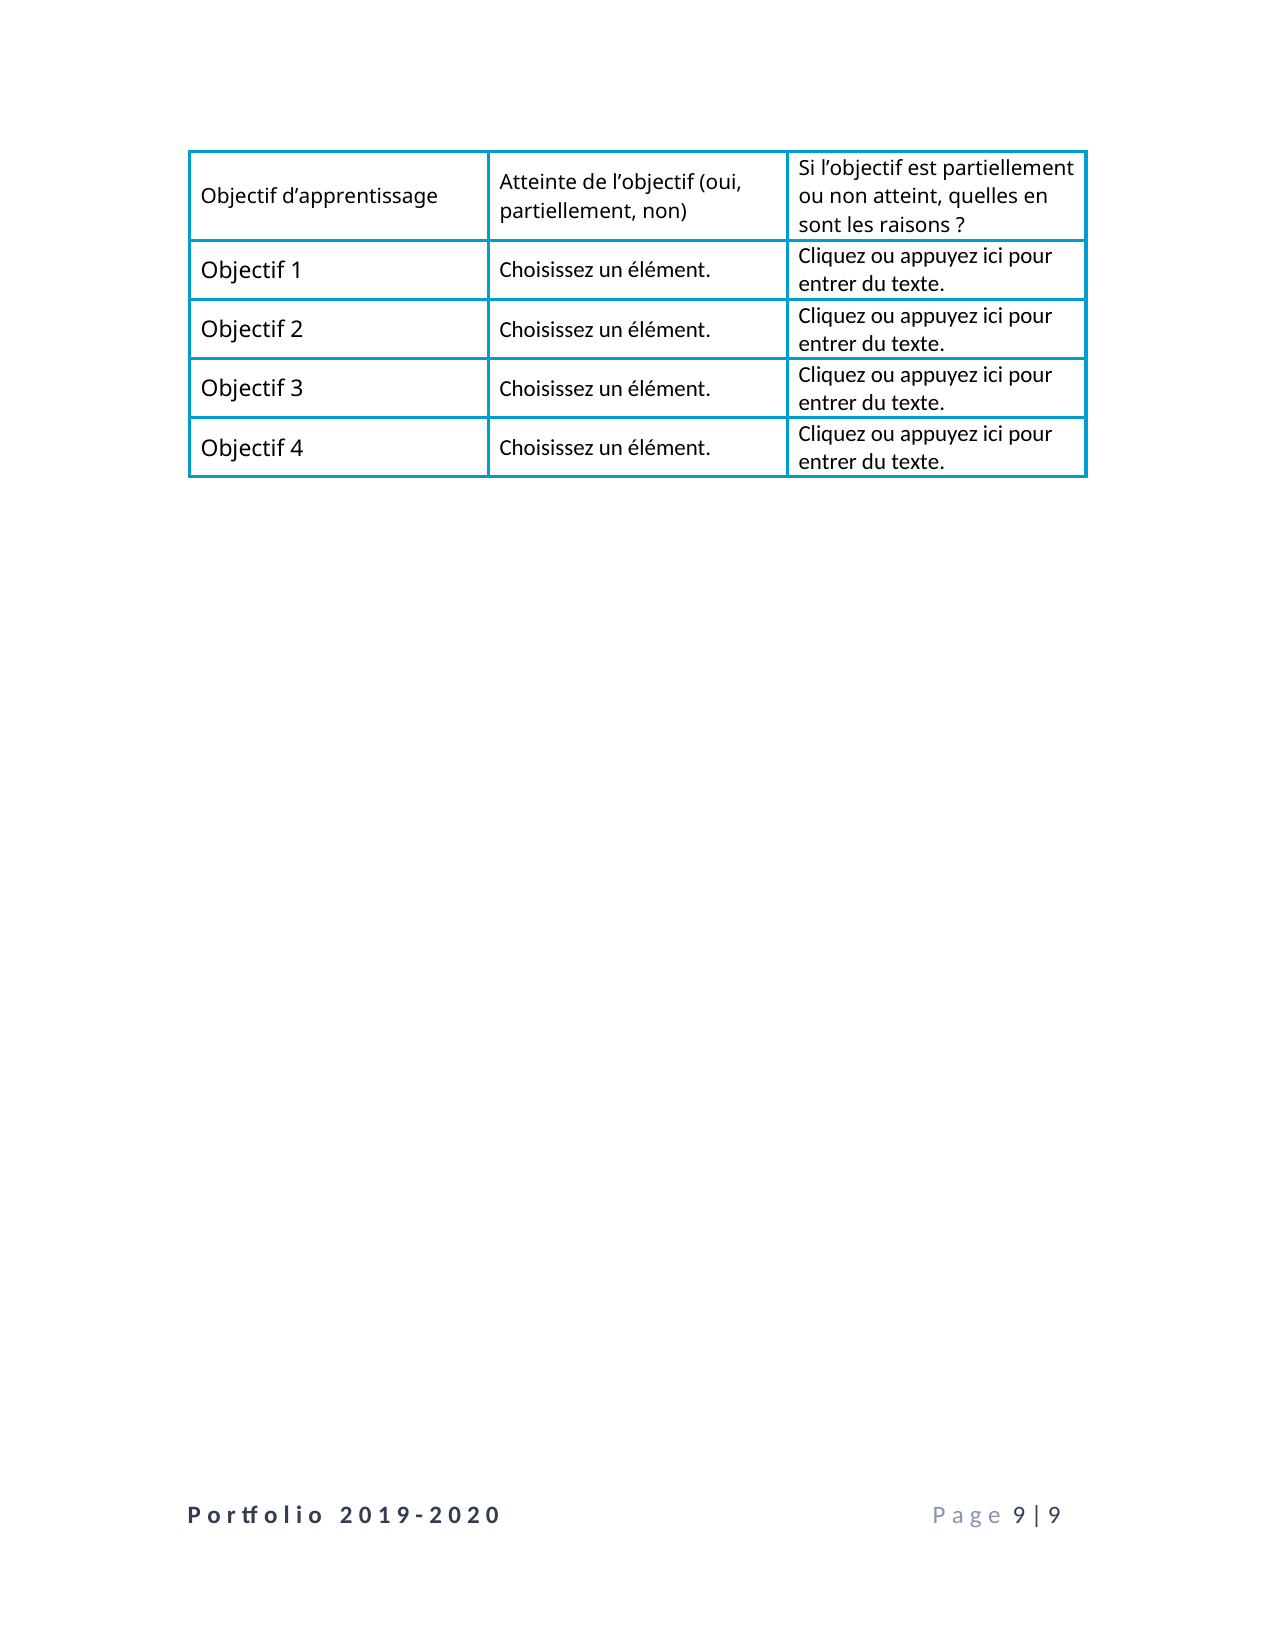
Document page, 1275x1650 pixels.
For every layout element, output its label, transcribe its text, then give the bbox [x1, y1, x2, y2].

table_cell Atteinte de l’objectif (oui, partiellement, non) [490, 153, 786, 238]
table_cell Objectif 1 [191, 242, 487, 298]
table_cell Objectif 3 [191, 360, 487, 416]
table_cell Objectif 2 [191, 301, 487, 357]
table_cell Objectif d’apprentissage [191, 153, 487, 238]
table_cell Si l’objectif est partiellement ou non atteint, quelles en sont les raisons ? [965, 153, 1084, 238]
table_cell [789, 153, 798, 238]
table_cell Objectif 4 [191, 419, 487, 475]
